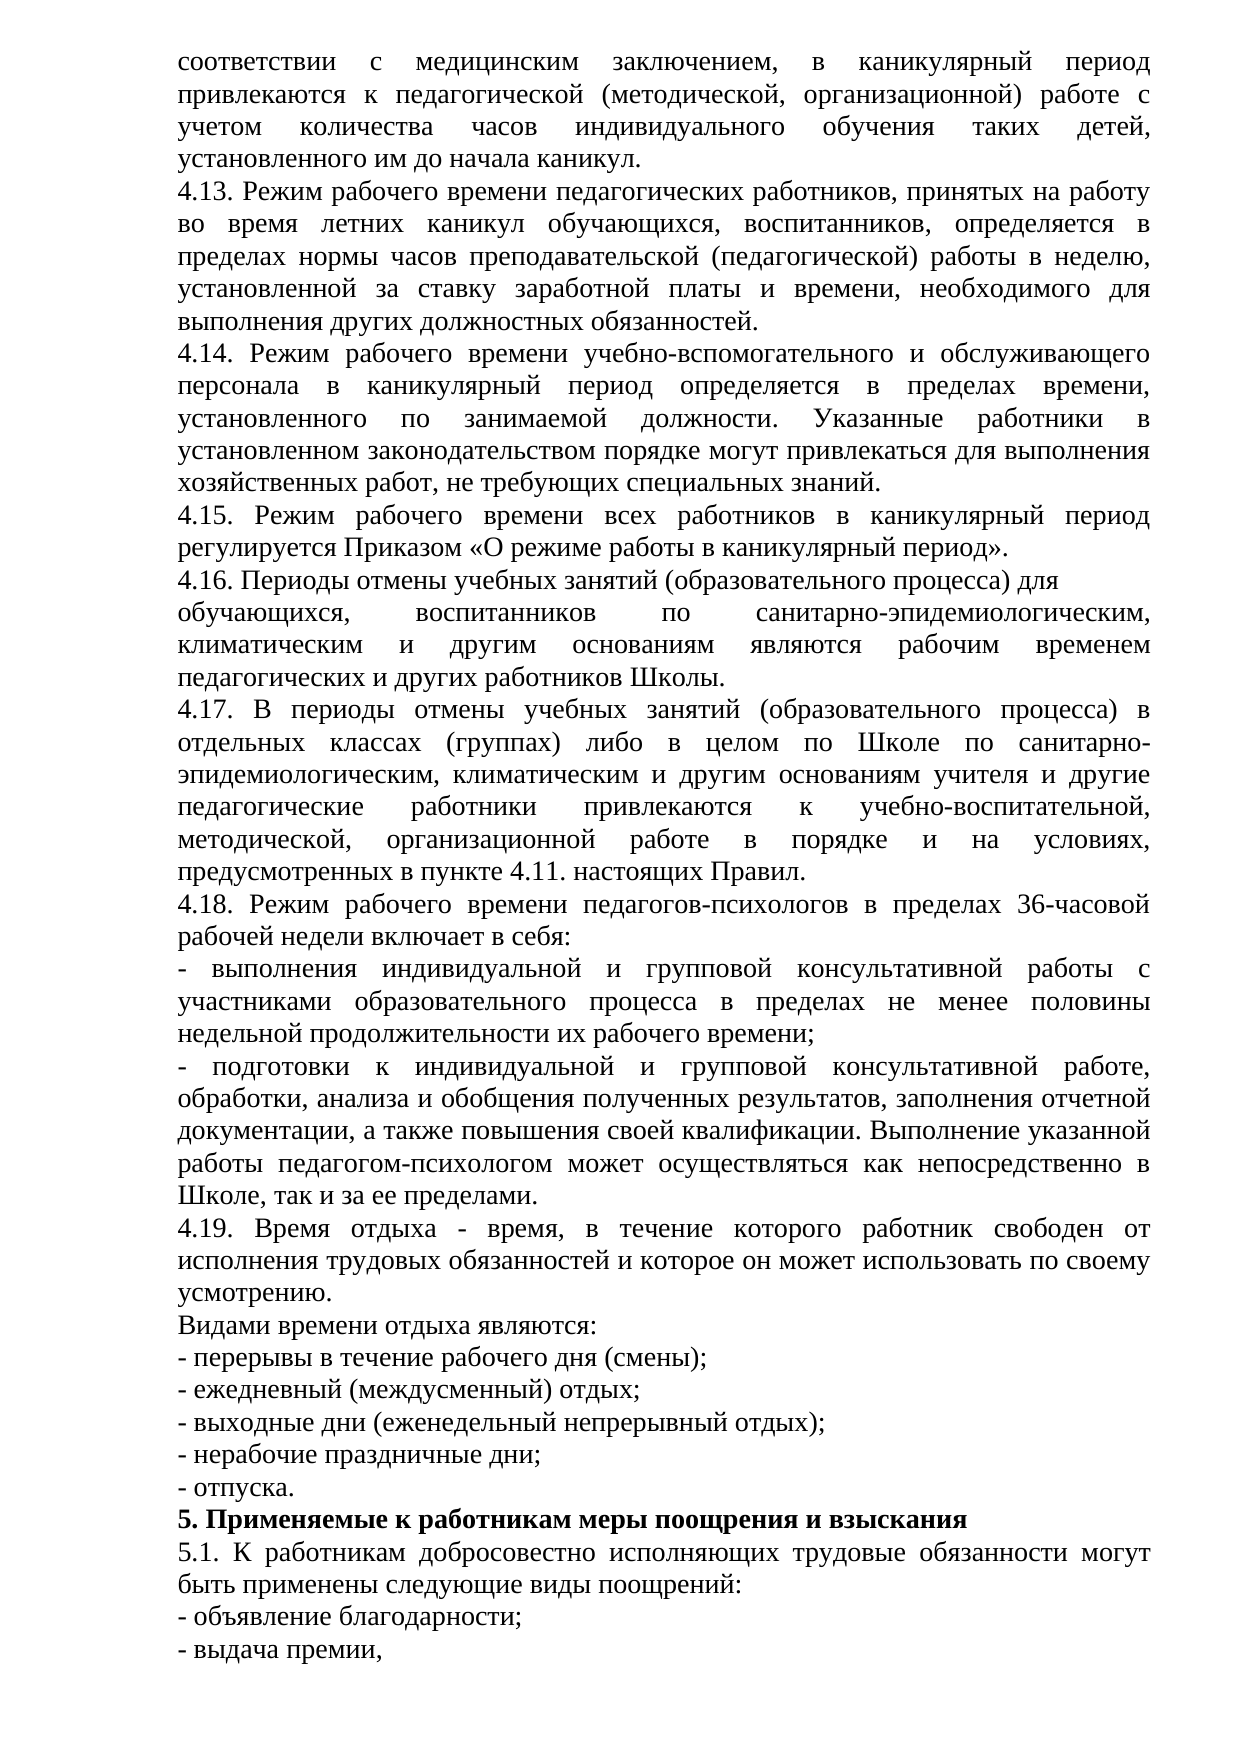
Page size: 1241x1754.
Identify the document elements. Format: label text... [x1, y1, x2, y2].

text - выдача премии, [177, 1632, 1152, 1664]
text - нерабочие праздничные дни; [177, 1437, 1152, 1470]
text - выполнения индивидуальной и групповой консультативной работы с участниками образовательного процесса в пределах не менее половины недельной продолжительности их рабочего времени; [177, 951, 1152, 1049]
text - выходные дни (еженедельный непрерывный отдых); [177, 1405, 1152, 1437]
text - перерывы в течение рабочего дня (смены); [177, 1340, 1152, 1373]
text 4.14. Режим рабочего времени учебно-вспомогательного и обслуживающего персонала в каникулярный период определяется в пределах времени, установленного по занимаемой должности. Указанные работники в установленном законодательством порядке могут привлекаться для выполнения хозяйственных работ, не требующих специальных знаний. [177, 336, 1152, 498]
text 4.13. Режим рабочего времени педагогических работников, принятых на работу во время летних каникул обучающихся, воспитанников, определяется в пределах нормы часов преподавательской (педагогической) работы в неделю, установленной за ставку заработной платы и времени, необходимого для выполнения других должностных обязанностей. [177, 174, 1152, 336]
text 5. Применяемые к работникам меры поощрения и взыскания [177, 1502, 1152, 1534]
text Видами времени отдыха являются: [177, 1308, 1152, 1340]
text 5.1. К работникам добросовестно исполняющих трудовые обязанности могут быть применены следующие виды поощрений: [177, 1534, 1152, 1599]
text 4.17. В периоды отмены учебных занятий (образовательного процесса) в отдельных классах (группах) либо в целом по Школе по санитарно-эпидемиологическим, климатическим и другим основаниям учителя и другие педагогические работники привлекаются к учебно-воспитательной, методической, организационной работе в порядке и на условиях, предусмотренных в пункте 4.11. настоящих Правил. [177, 692, 1152, 887]
text - отпуска. [177, 1470, 1152, 1502]
text обучающихся, воспитанников по санитарно-эпидемиологическим, климатическим и другим основаниям являются рабочим временем педагогических и других работников Школы. [177, 595, 1152, 692]
text - объявление благодарности; [177, 1599, 1152, 1632]
text 4.19. Время отдыха - время, в течение которого работник свободен от исполнения трудовых обязанностей и которое он может использовать по своему усмотрению. [177, 1211, 1152, 1308]
text соответствии с медицинским заключением, в каникулярный период привлекаются к педагогической (методической, организационной) работе с учетом количества часов индивидуального обучения таких детей, установленного им до начала каникул. [177, 44, 1152, 174]
text - подготовки к индивидуальной и групповой консультативной работе, обработки, анализа и обобщения полученных результатов, заполнения отчетной документации, а также повышения своей квалификации. Выполнение указанной работы педагогом-психологом может осуществляться как непосредственно в Школе, так и за ее пределами. [177, 1049, 1152, 1211]
text 4.15. Режим рабочего времени всех работников в каникулярный период регулируется Приказом «О режиме работы в каникулярный период». [177, 498, 1152, 563]
text 4.18. Режим рабочего времени педагогов-психологов в пределах 36-часовой рабочей недели включает в себя: [177, 887, 1152, 951]
text 4.16. Периоды отмены учебных занятий (образовательного процесса) для [177, 563, 1152, 595]
text - ежедневный (междусменный) отдых; [177, 1373, 1152, 1405]
